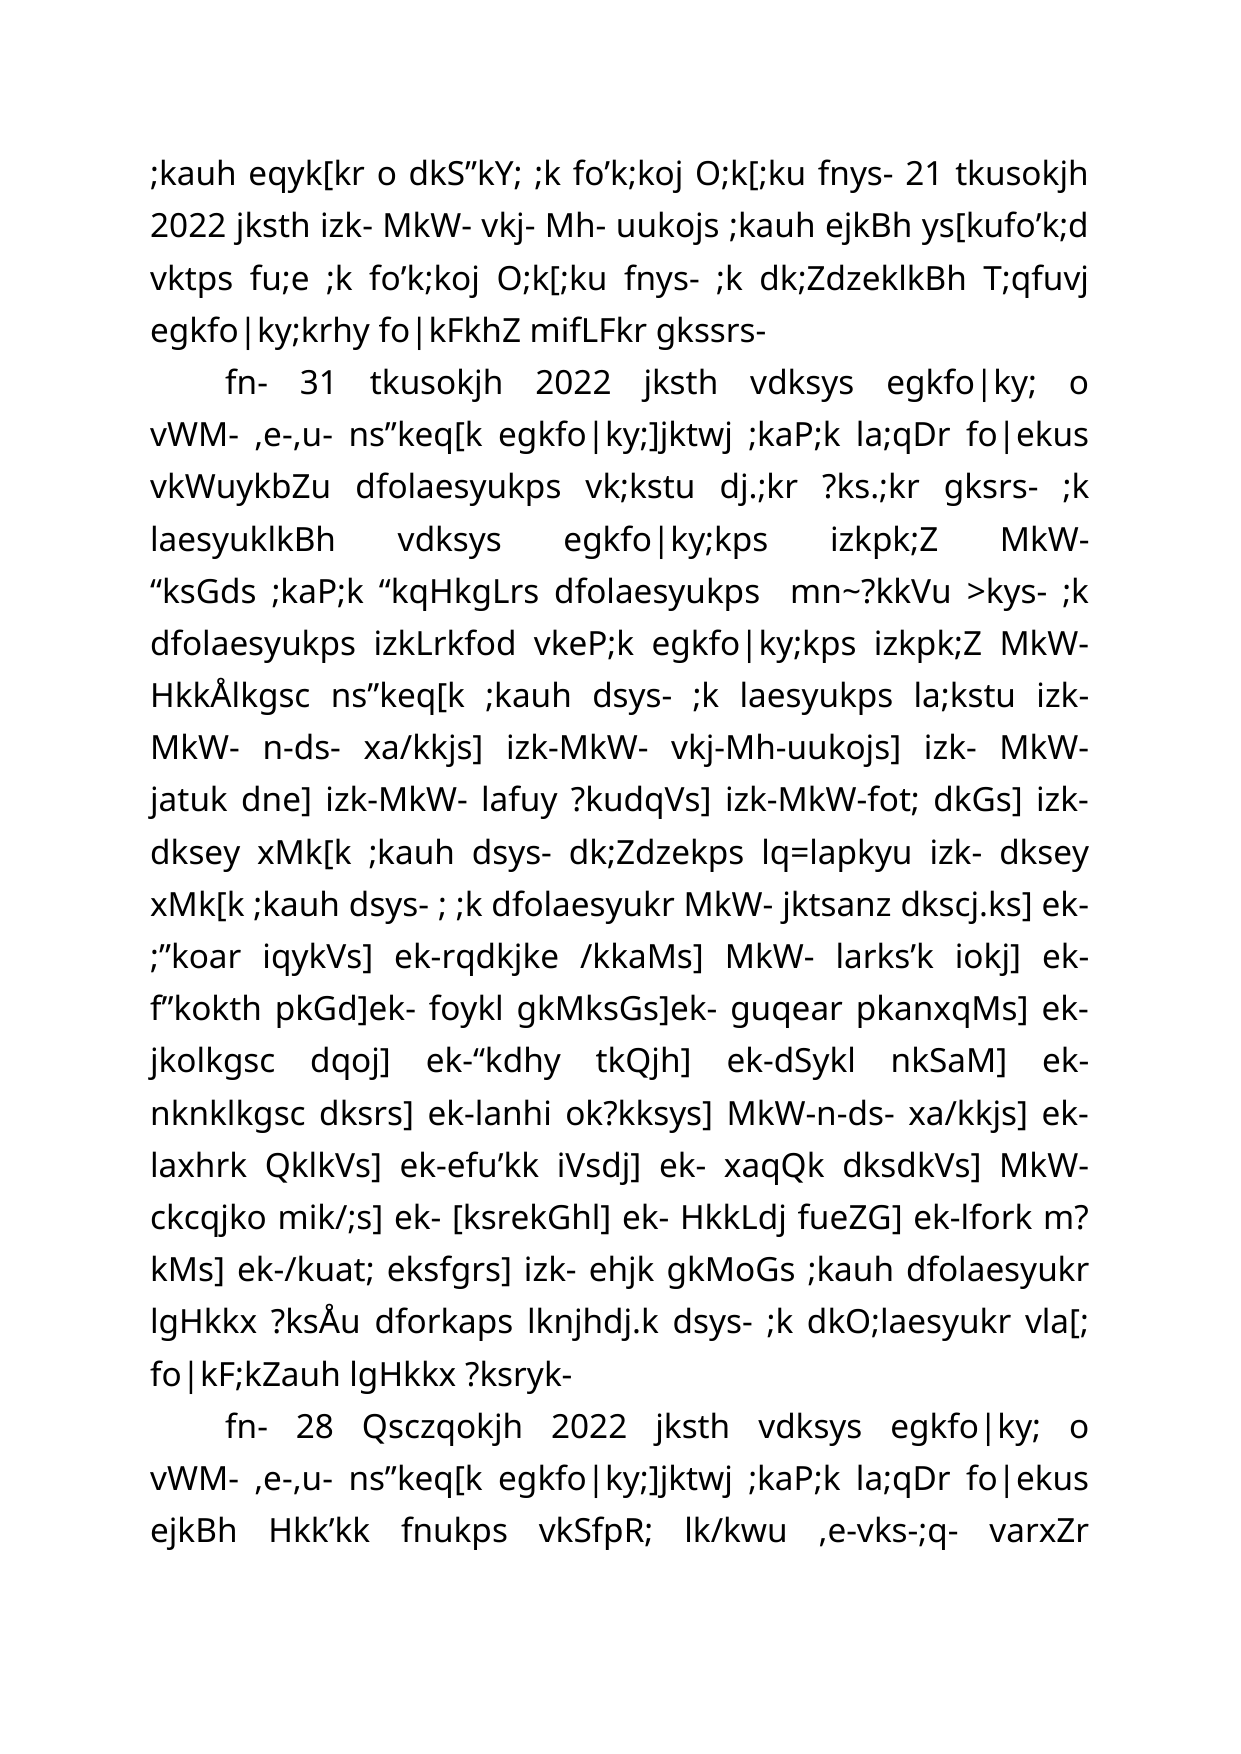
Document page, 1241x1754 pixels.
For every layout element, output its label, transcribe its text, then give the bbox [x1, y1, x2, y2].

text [150, 150, 1090, 352]
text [150, 1402, 1090, 1552]
text fn- 31 tkusokjh 2022 jksth vdksys egkfo|ky; o vWM- ,e-,u- ns”keq[k egkfo|ky;]jktwj ;kaP;k la;qDr fo|ekus vkWuykbZu dfolaesyukps vk;kstu dj.;kr ?ks.;kr gksrs- ;k laesyuklkBh vdksys egkfo|ky;kps izkpk;Z MkW- “ksGds ;kaP;k “kqHkgLrs dfolaesyukps mn~?kkVu >kys- ;k dfolaesyukps izkLrkfod vkeP;k egkfo|ky;kps izkpk;Z MkW- HkkÅlkgsc ns”keq[k ;kauh dsys- ;k laesyukps la;kstu izk- MkW- n-ds- xa/kkjs] izk-MkW- vkj-Mh-uukojs] izk- MkW- jatuk dne] izk-MkW- lafuy ?kudqVs] izk-MkW-fot; dkGs] izk- dksey xMk[k ;kauh dsys- dk;Zdzekps lq=lapkyu izk- dksey xMk[k ;kauh dsys- ; ;k dfolaesyukr MkW- jktsanz dkscj.ks] ek- ;”koar iqykVs] ek-rqdkjke /kkaMs] MkW- larks’k iokj] ek- f”kokth pkGd]ek- foykl gkMksGs]ek- guqear pkanxqMs] ek- jkolkgsc dqoj] ek-“kdhy tkQjh] ek-dSykl nkSaM] ek- nknklkgsc dksrs] ek-lanhi ok?kksys] MkW-n-ds- xa/kkjs] ek-laxhrk QklkVs] ek-efu’kk iVsdj] ek- xaqQk dksdkVs] MkW- ckcqjko mik/;s] ek- [ksrekGhl] ek- HkkLdj fueZG] ek-lfork m?kMs] ek-/kuat; eksfgrs] izk- ehjk gkMoGs ;kauh dfolaesyukr lgHkkx ?ksÅu dforkaps lknjhdj.k dsys- ;k dkO;laesyukr vla[; fo|kF;kZauh lgHkkx ?ksryk- [150, 359, 1090, 1396]
